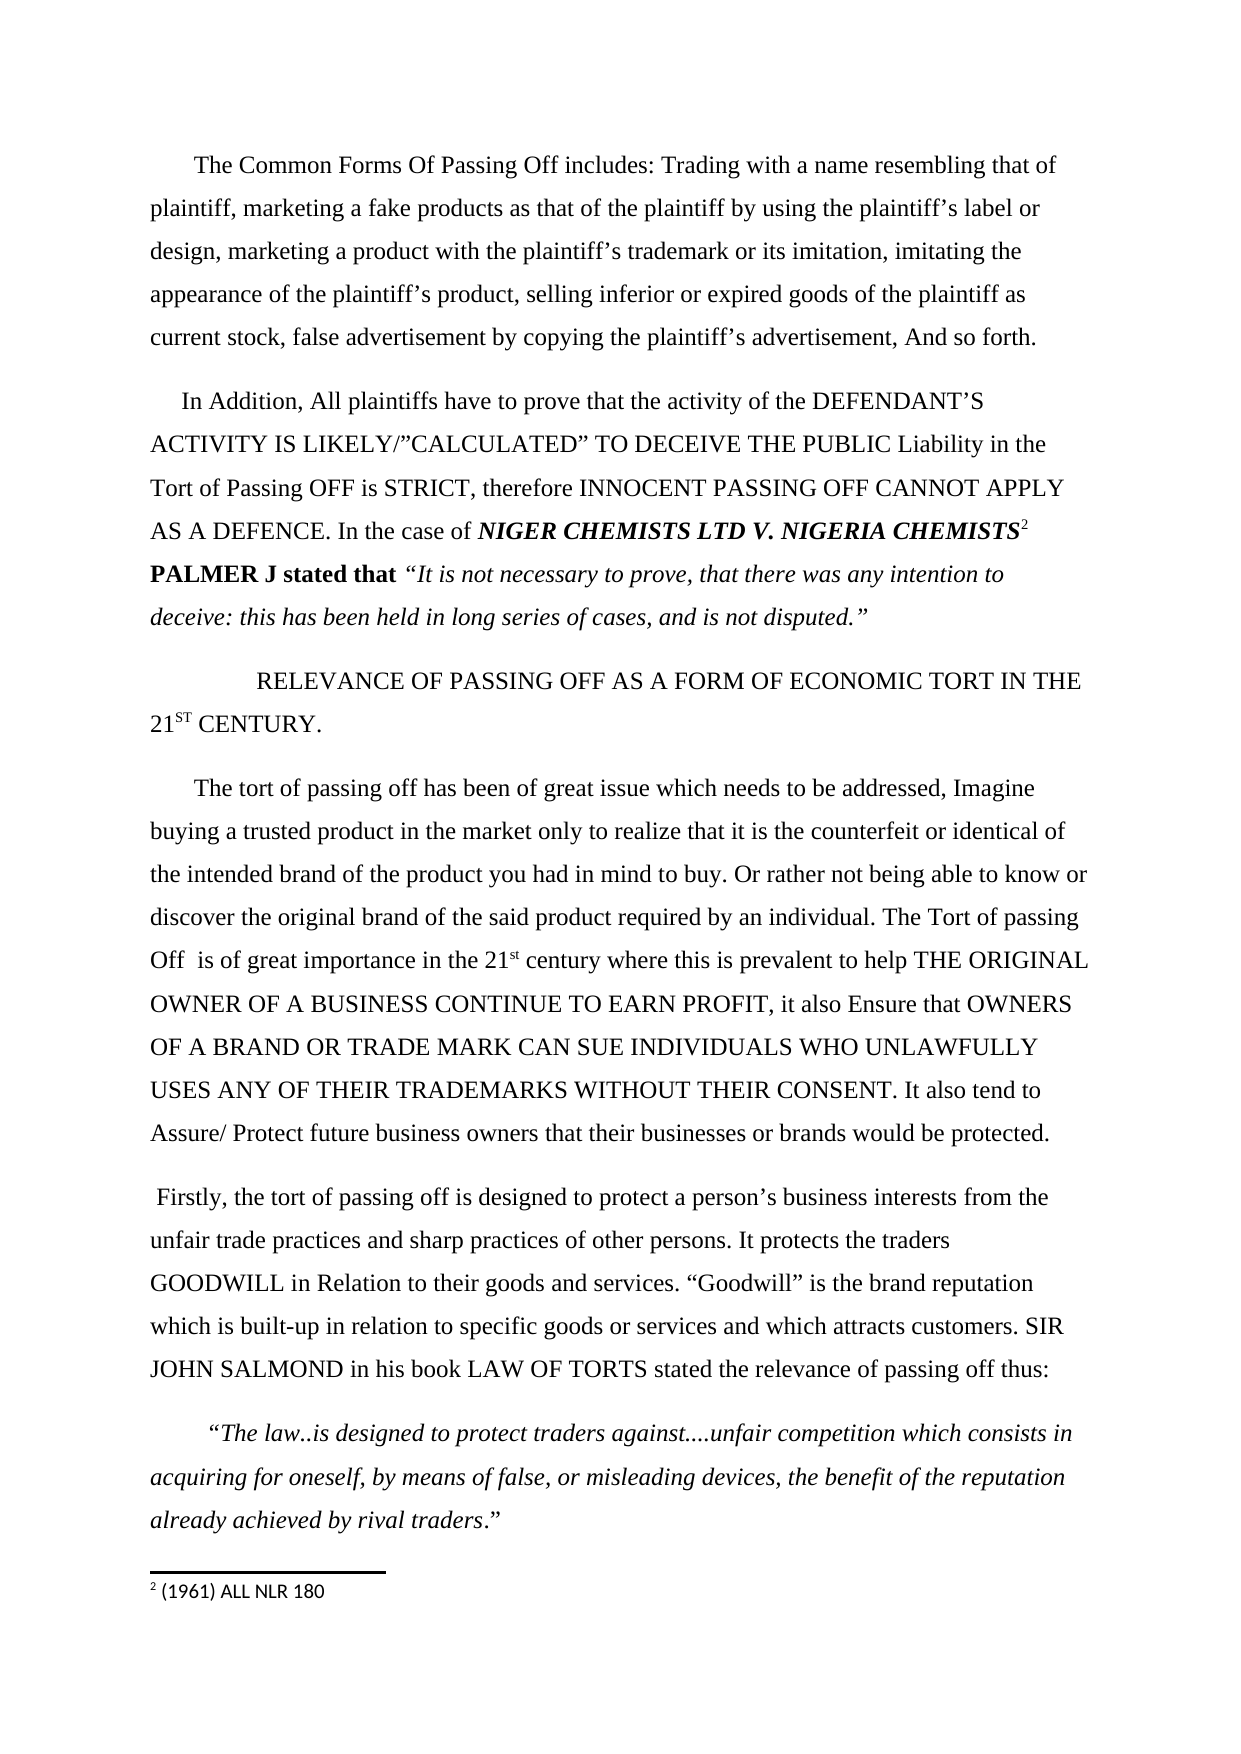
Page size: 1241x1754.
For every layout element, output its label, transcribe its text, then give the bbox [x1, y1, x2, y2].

text In Addition, All plaintiffs have to prove that the activity of the DEFENDANT’S ACTIVITY IS LIKELY/”CALCULATED” TO DECEIVE THE PUBLIC Liability in the Tort of Passing OFF is STRICT, therefore INNOCENT PASSING OFF CANNOT APPLY AS A DEFENCE. In the case of NIGER CHEMISTS LTD V. NIGERIA CHEMISTS PALMER J stated that “It is not necessary to prove, that there was any intention to deceive: this has been held in long series of cases, and is not disputed.” [150, 386, 1090, 631]
text RELEVANCE OF PASSING OFF AS A FORM OF ECONOMIC TORT IN THE 21ST CENTURY. [150, 666, 1090, 738]
text Firstly, the tort of passing off is designed to protect a person’s business interests from the unfair trade practices and sharp practices of other persons. It protects the traders GOODWILL in Relation to their goods and services. “Goodwill” is the brand reputation which is built-up in relation to specific goods or services and which attracts customers. SIR JOHN SALMOND in his book LAW OF TORTS stated the relevance of passing off thus: [150, 1182, 1090, 1383]
text The Common Forms Of Passing Off includes: Trading with a name resembling that of plaintiff, marketing a fake products as that of the plaintiff by using the plaintiff’s label or design, marketing a product with the plaintiff’s trademark or its imitation, imitating the appearance of the plaintiff’s product, selling inferior or expired goods of the plaintiff as current stock, false advertisement by copying the plaintiff’s advertisement, And so forth. [150, 150, 1090, 351]
text “The law..is designed to protect traders against....unfair competition which consists in acquiring for oneself, by means of false, or misleading devices, the benefit of the reputation already achieved by rival traders.” [150, 1418, 1090, 1533]
text The tort of passing off has been of great issue which needs to be addressed, Imagine buying a trusted product in the market only to realize that it is the counterfeit or identical of the intended brand of the product you had in mind to buy. Or rather not being able to know or discover the original brand of the said product required by an individual. The Tort of passing Off is of great importance in the 21st century where this is prevalent to help THE ORIGINAL OWNER OF A BUSINESS CONTINUE TO EARN PROFIT, it also Ensure that OWNERS OF A BRAND OR TRADE MARK CAN SUE INDIVIDUALS WHO UNLAWFULLY USES ANY OF THEIR TRADEMARKS WITHOUT THEIR CONSENT. It also tend to Assure/ Protect future business owners that their businesses or brands would be protected. [150, 773, 1090, 1147]
